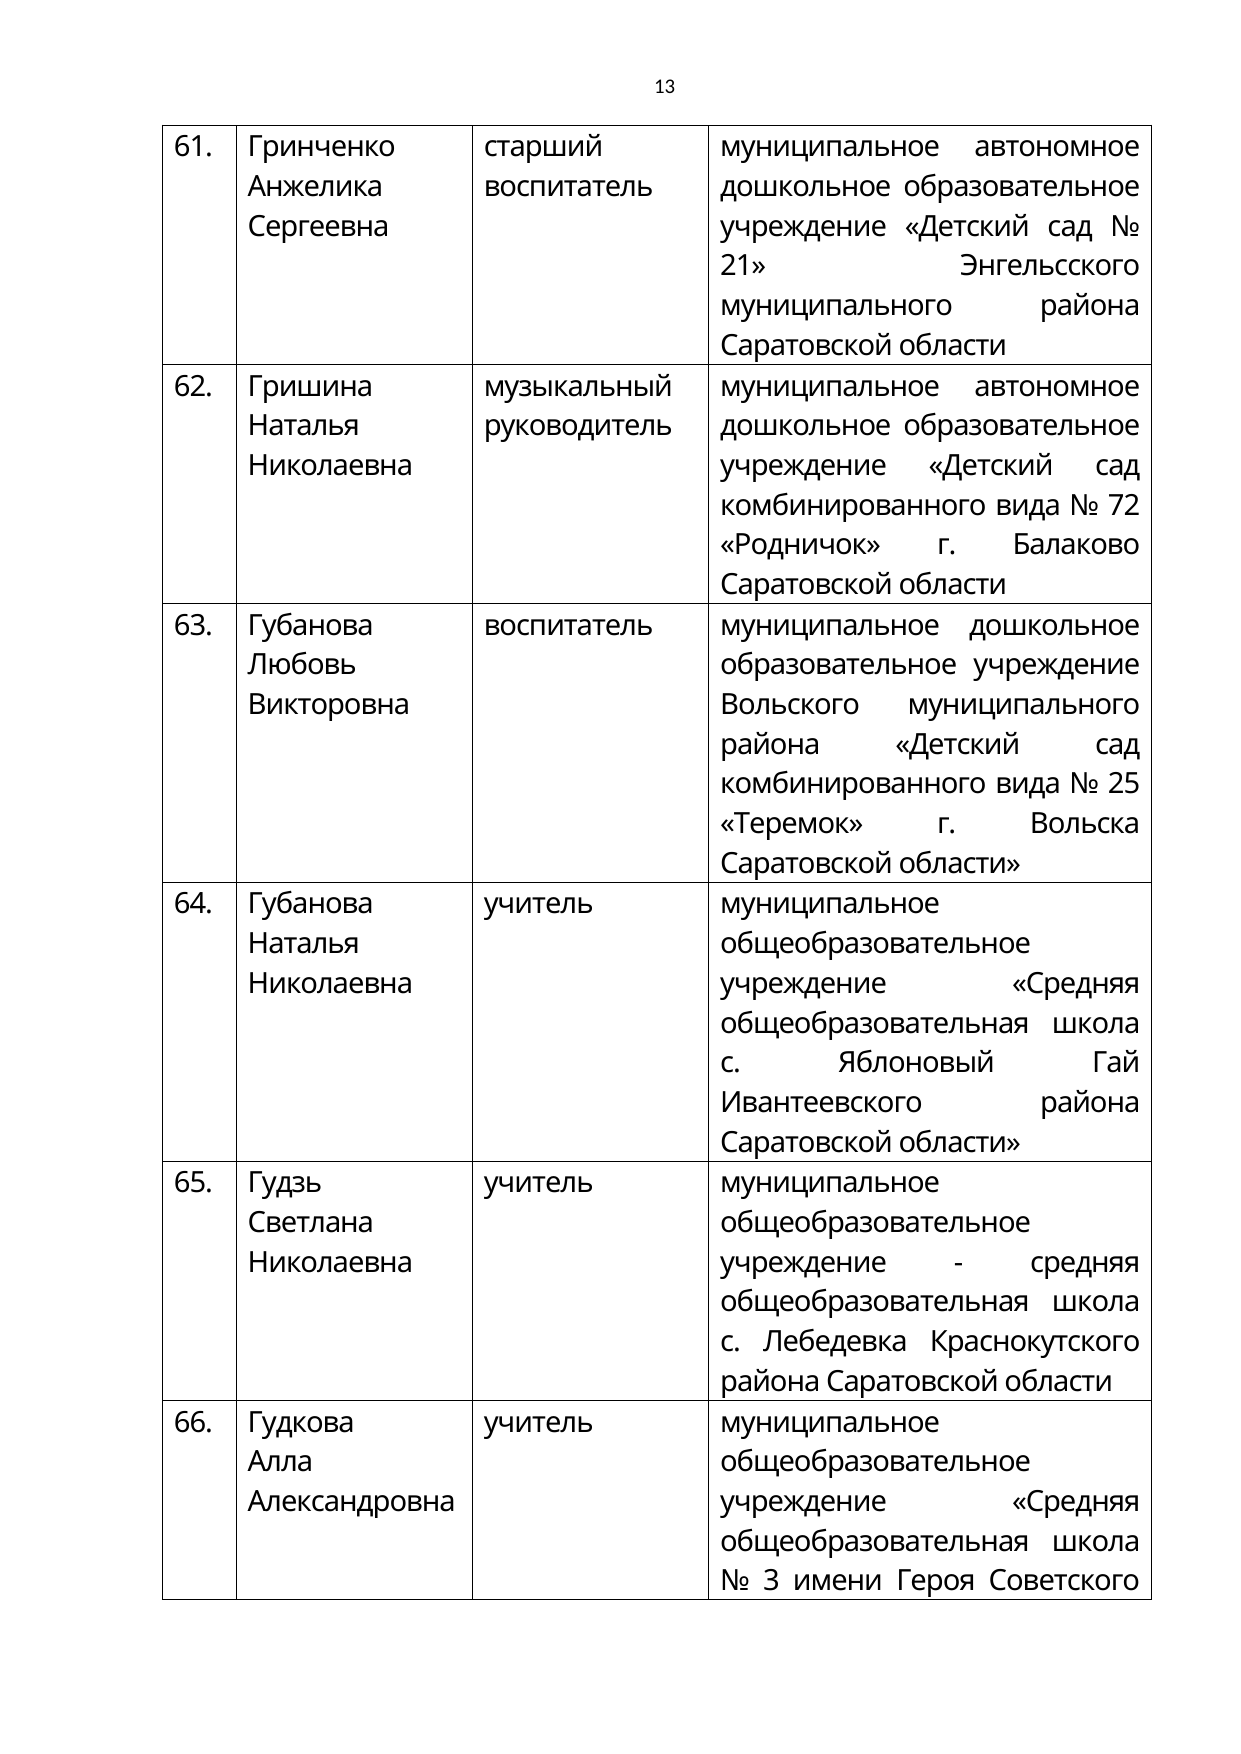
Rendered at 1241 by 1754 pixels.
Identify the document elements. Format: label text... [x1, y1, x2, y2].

table_cell муниципальное общеобразовательное учреждение «Средняя общеобразовательная школа с. Яблоновый Гай Ивантеевского района Саратовской области» [709, 883, 1151, 1161]
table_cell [237, 1401, 472, 1599]
table_cell муниципальное автономное дошкольное образовательное учреждение «Детский сад комбинированного вида № 72 «Родничок» г. Балаково Саратовской области [709, 365, 1151, 603]
table_cell [163, 604, 236, 882]
table_cell [163, 1401, 236, 1599]
table_cell старший воспитатель [473, 126, 708, 364]
table_cell Губанова Любовь Викторовна [237, 604, 472, 882]
table_cell [163, 126, 236, 364]
table_cell учитель [473, 1162, 708, 1400]
table_cell [163, 883, 236, 1161]
table_cell учитель [473, 1401, 708, 1599]
table_cell муниципальное общеобразовательное учреждение - средняя общеобразовательная школа с. Лебедевка Краснокутского района Саратовской области [709, 1162, 1151, 1400]
table_cell [163, 1162, 236, 1400]
table_cell учитель [473, 883, 708, 1161]
table_cell Гринченко Анжелика Сергеевна [237, 126, 472, 364]
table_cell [709, 1401, 1151, 1599]
table_cell муниципальное дошкольное образовательное учреждение Вольского муниципального района «Детский сад комбинированного вида № 25 «Теремок» г. Вольска Саратовской области» [709, 604, 1151, 882]
table_cell воспитатель [473, 604, 708, 882]
table_cell Губанова Наталья Николаевна [237, 883, 472, 1161]
table_cell [163, 365, 236, 603]
table_cell муниципальное автономное дошкольное образовательное учреждение «Детский сад № 21» Энгельсского муниципального района Саратовской области [709, 126, 1151, 364]
table_cell музыкальный руководитель [473, 365, 708, 603]
table_cell Гришина Наталья Николаевна [237, 365, 472, 603]
table_cell Гудзь Светлана Николаевна [237, 1162, 472, 1400]
